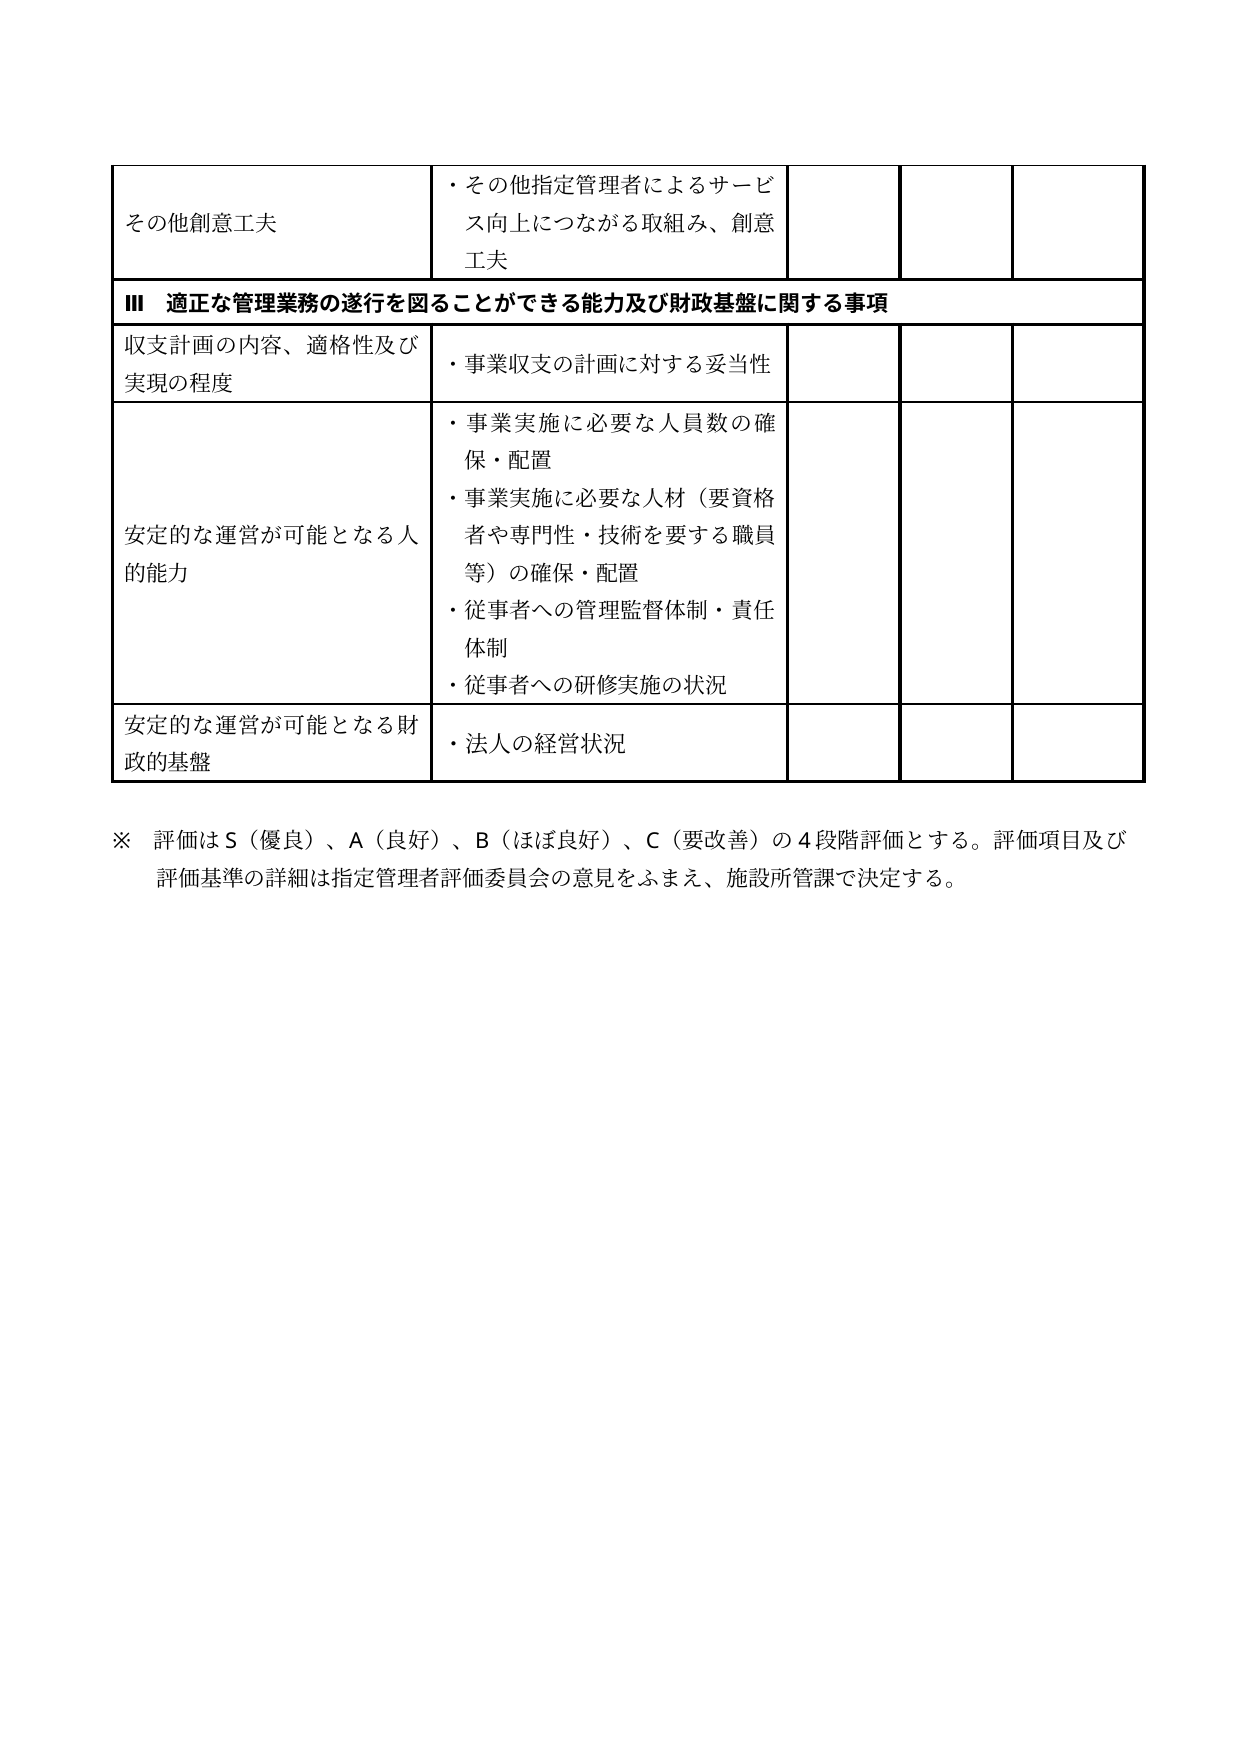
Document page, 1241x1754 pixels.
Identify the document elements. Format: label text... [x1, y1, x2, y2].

table_cell ・法人の経営状況 [433, 705, 786, 780]
table_cell [789, 326, 898, 401]
table_cell Ⅲ 適正な管理業務の遂行を図ることができる能力及び財政基盤に関する事項 [114, 281, 1142, 322]
table_cell [1014, 403, 1142, 703]
text ※ 評価はS（優良）、A（良好）、B（ほぼ良好）、C（要改善）の4段階評価とする。評価項目及び評価基準の詳細は指定管理者評価委員会の意見をふまえ、施設所管課で決定する。 [112, 820, 1128, 895]
table_cell [1014, 166, 1142, 278]
table_cell ・その他指定管理者によるサービス向上につながる取組み、創意工夫 [433, 166, 786, 278]
table_cell [789, 705, 898, 780]
table_cell [1014, 705, 1142, 780]
table_cell その他創意工夫 [114, 166, 430, 278]
table_cell [1014, 326, 1142, 401]
table_cell ・事業実施に必要な人員数の確保・配置 ・事業実施に必要な人材（要資格者や専門性・技術を要する職員等）の確保・配置 ・従事者への管理監督体制・責任体制 ・従事者への研修実施の状況 [433, 403, 786, 703]
table_cell [902, 403, 1011, 703]
table_cell [789, 166, 898, 278]
table_cell [902, 166, 1011, 278]
table_cell [789, 403, 898, 703]
table_cell 収支計画の内容、適格性及び実現の程度 [114, 326, 430, 401]
table_cell [902, 705, 1011, 780]
table_cell [902, 326, 1011, 401]
table_cell ・事業収支の計画に対する妥当性 [433, 326, 786, 401]
table_cell 安定的な運営が可能となる人的能力 [114, 403, 430, 703]
table_cell 安定的な運営が可能となる財政的基盤 [114, 705, 430, 780]
